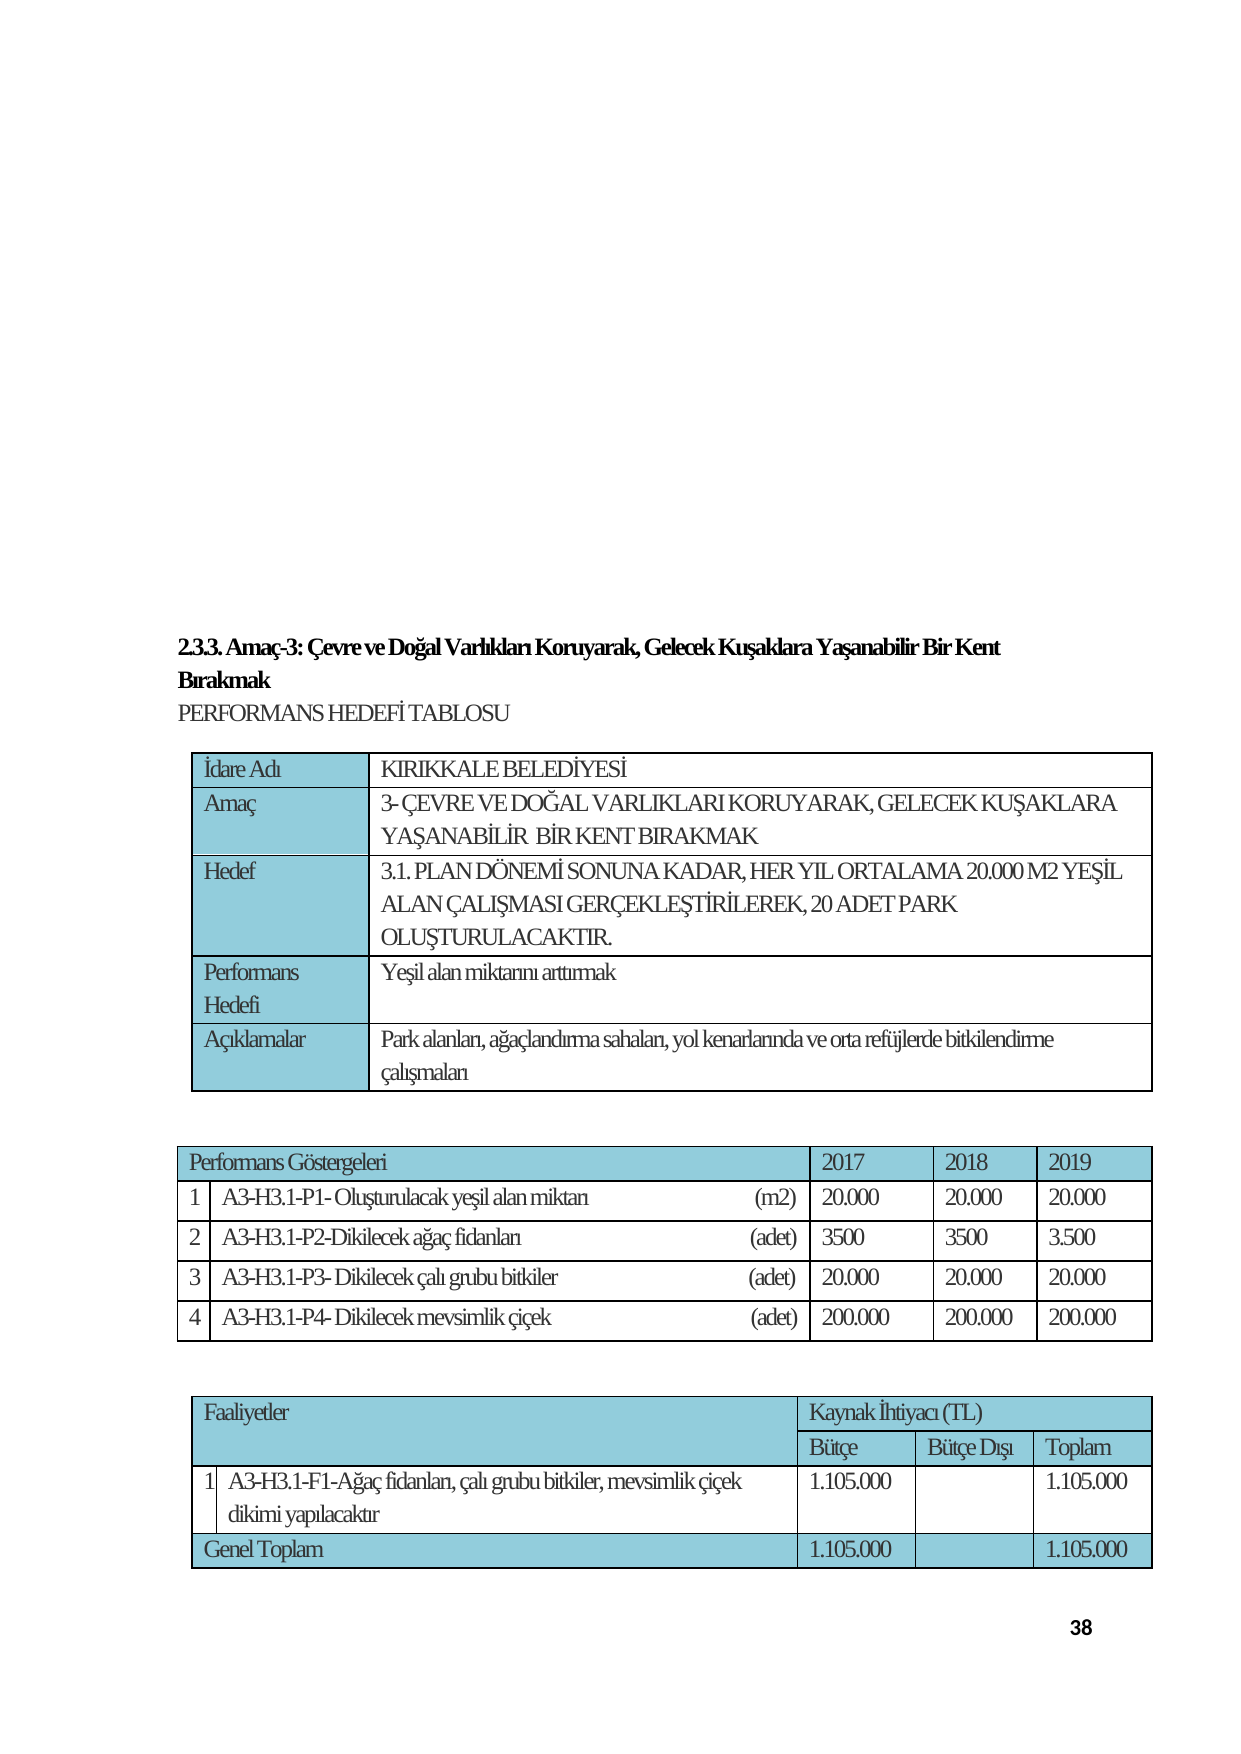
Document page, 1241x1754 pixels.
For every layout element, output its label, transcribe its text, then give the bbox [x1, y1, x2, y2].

table_cell 1.105.000 [1034, 1467, 1151, 1532]
table_cell 200.000 [811, 1302, 933, 1340]
table_cell 20.000 [1038, 1262, 1151, 1300]
table_cell 3500 [934, 1222, 1036, 1260]
table_cell Bütçe Dışı [916, 1432, 1033, 1465]
table_cell Hedef [193, 856, 368, 955]
text PERFORMANS HEDEFİ TABLOSU [177, 698, 1092, 727]
table_cell 3.500 [1038, 1222, 1151, 1260]
table_cell 1.105.000 [1034, 1534, 1151, 1567]
table_cell 20.000 [811, 1262, 933, 1300]
table_cell Genel Toplam [193, 1534, 797, 1567]
table_cell 1.105.000 [798, 1467, 915, 1532]
table_cell 3 [178, 1262, 209, 1300]
subtitle 2.3.3. Amaç-3: Çevre ve Doğal Varlıkları Koruyarak, Gelecek Kuşaklara Yaşanabilir Bir Kent Bırakmak [177, 632, 1092, 694]
table_cell Performans Hedefi [193, 957, 368, 1023]
table_cell 2 [178, 1222, 209, 1260]
table_cell Toplam [1034, 1432, 1151, 1465]
table_cell 1.105.000 [798, 1534, 915, 1567]
table_cell 20.000 [811, 1182, 933, 1220]
table_header Kaynak İhtiyacı (TL) [798, 1397, 1151, 1430]
table_header KIRIKKALE BELEDİYESİ [370, 754, 1151, 787]
table_cell 20.000 [934, 1262, 1036, 1300]
table_cell 20.000 [1038, 1182, 1151, 1220]
table_cell 1 [193, 1467, 216, 1532]
table_cell Bütçe [798, 1432, 915, 1465]
table_header İdare Adı [193, 754, 368, 787]
table_cell A3-H3.1-P1- Oluşturulacak yeşil alan miktarı (m2) [211, 1182, 809, 1220]
table_header 2018 [934, 1147, 1036, 1180]
table_header 2019 [1038, 1147, 1151, 1180]
table_cell 1 [178, 1182, 209, 1220]
table_cell 200.000 [1038, 1302, 1151, 1340]
table_cell 4 [178, 1302, 209, 1340]
table_cell A3-H3.1-P2-Dikilecek ağaç fidanları (adet) [211, 1222, 809, 1260]
table_cell A3-H3.1-F1-Ağaç fidanları, çalı grubu bitkiler, mevsimlik çiçek dikimi yapılacaktır [217, 1467, 797, 1532]
table_header Performans Göstergeleri [178, 1147, 809, 1180]
table_cell [916, 1534, 1033, 1567]
table_cell Park alanları, ağaçlandırma sahaları, yol kenarlarında ve orta refüjlerde bitkilendirme çalışmaları [370, 1024, 1151, 1090]
table_cell 20.000 [934, 1182, 1036, 1220]
table_cell Açıklamalar [193, 1024, 368, 1090]
table_header Faaliyetler [193, 1397, 797, 1465]
table_cell 3500 [811, 1222, 933, 1260]
table_cell 3- ÇEVRE VE DOĞAL VARLIKLARI KORUYARAK, GELECEK KUŞAKLARA YAŞANABİLİR BİR KENT BIRAKMAK [370, 788, 1151, 854]
table_cell 3.1. PLAN DÖNEMİ SONUNA KADAR, HER YIL ORTALAMA 20.000 M2 YEŞİL ALAN ÇALIŞMASI GERÇEKLEŞTİRİLEREK, 20 ADET PARK OLUŞTURULACAKTIR. [370, 856, 1151, 955]
table_header 2017 [811, 1147, 933, 1180]
table_cell A3-H3.1-P3- Dikilecek çalı grubu bitkiler (adet) [211, 1262, 809, 1300]
table_cell Amaç [193, 788, 368, 854]
table_cell Yeşil alan miktarını arttırmak [370, 957, 1151, 1023]
table_cell 200.000 [934, 1302, 1036, 1340]
table_cell A3-H3.1-P4- Dikilecek mevsimlik çiçek (adet) [211, 1302, 809, 1340]
table_cell [916, 1467, 1033, 1532]
